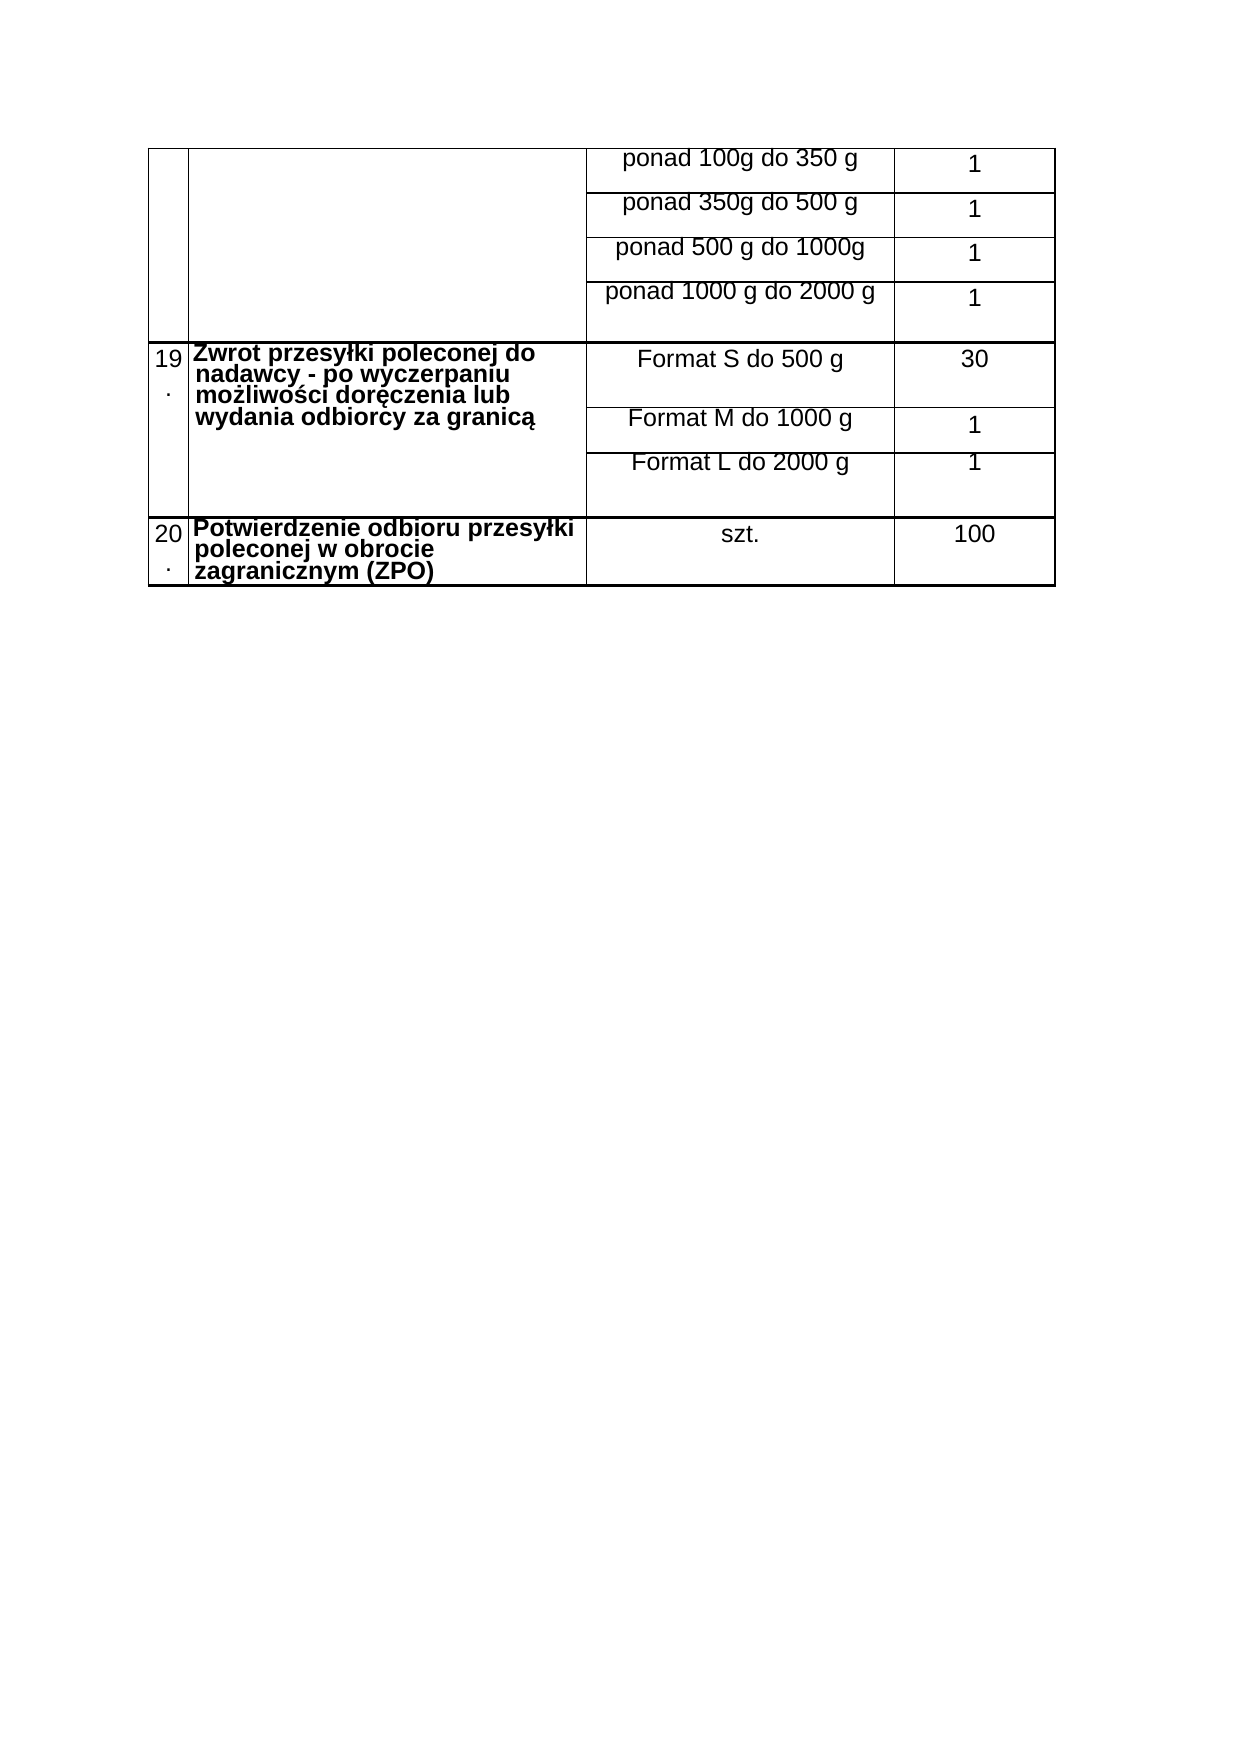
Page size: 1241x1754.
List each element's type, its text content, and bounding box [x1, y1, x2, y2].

table_cell szt. [587, 519, 894, 583]
table_cell ponad do 2000 g [587, 283, 894, 341]
table_cell 1 [895, 238, 1054, 281]
table_cell Format L do 2000 g [587, 454, 894, 516]
table_cell 1 [895, 283, 1054, 341]
table_cell Format S do 500 g [587, 344, 894, 407]
table_cell 1 [895, 454, 1054, 516]
table_cell Zwrot przesyłki poleconej do nadawcy - po wyczerpaniu możliwości doręczenia lub wydania odbiorcy za granicą [189, 344, 586, 516]
table_cell 20. [149, 519, 188, 583]
table_cell ponad 350g do [587, 194, 894, 237]
table_cell ponad do 1000g [587, 238, 894, 281]
table_cell ponad 100g do [587, 149, 894, 192]
table_cell Format M do 1000 g [587, 408, 894, 452]
table_cell 100 [895, 519, 1054, 583]
table_cell 1 [895, 149, 1054, 192]
table_cell 30 [895, 344, 1054, 407]
table_cell Potwierdzenie odbioru przesyłki poleconej w obrocie zagranicznym (ZPO) [189, 519, 586, 583]
table_cell 1 [895, 194, 1054, 237]
table_cell 1 [895, 408, 1054, 452]
table_cell 19. [149, 344, 188, 516]
